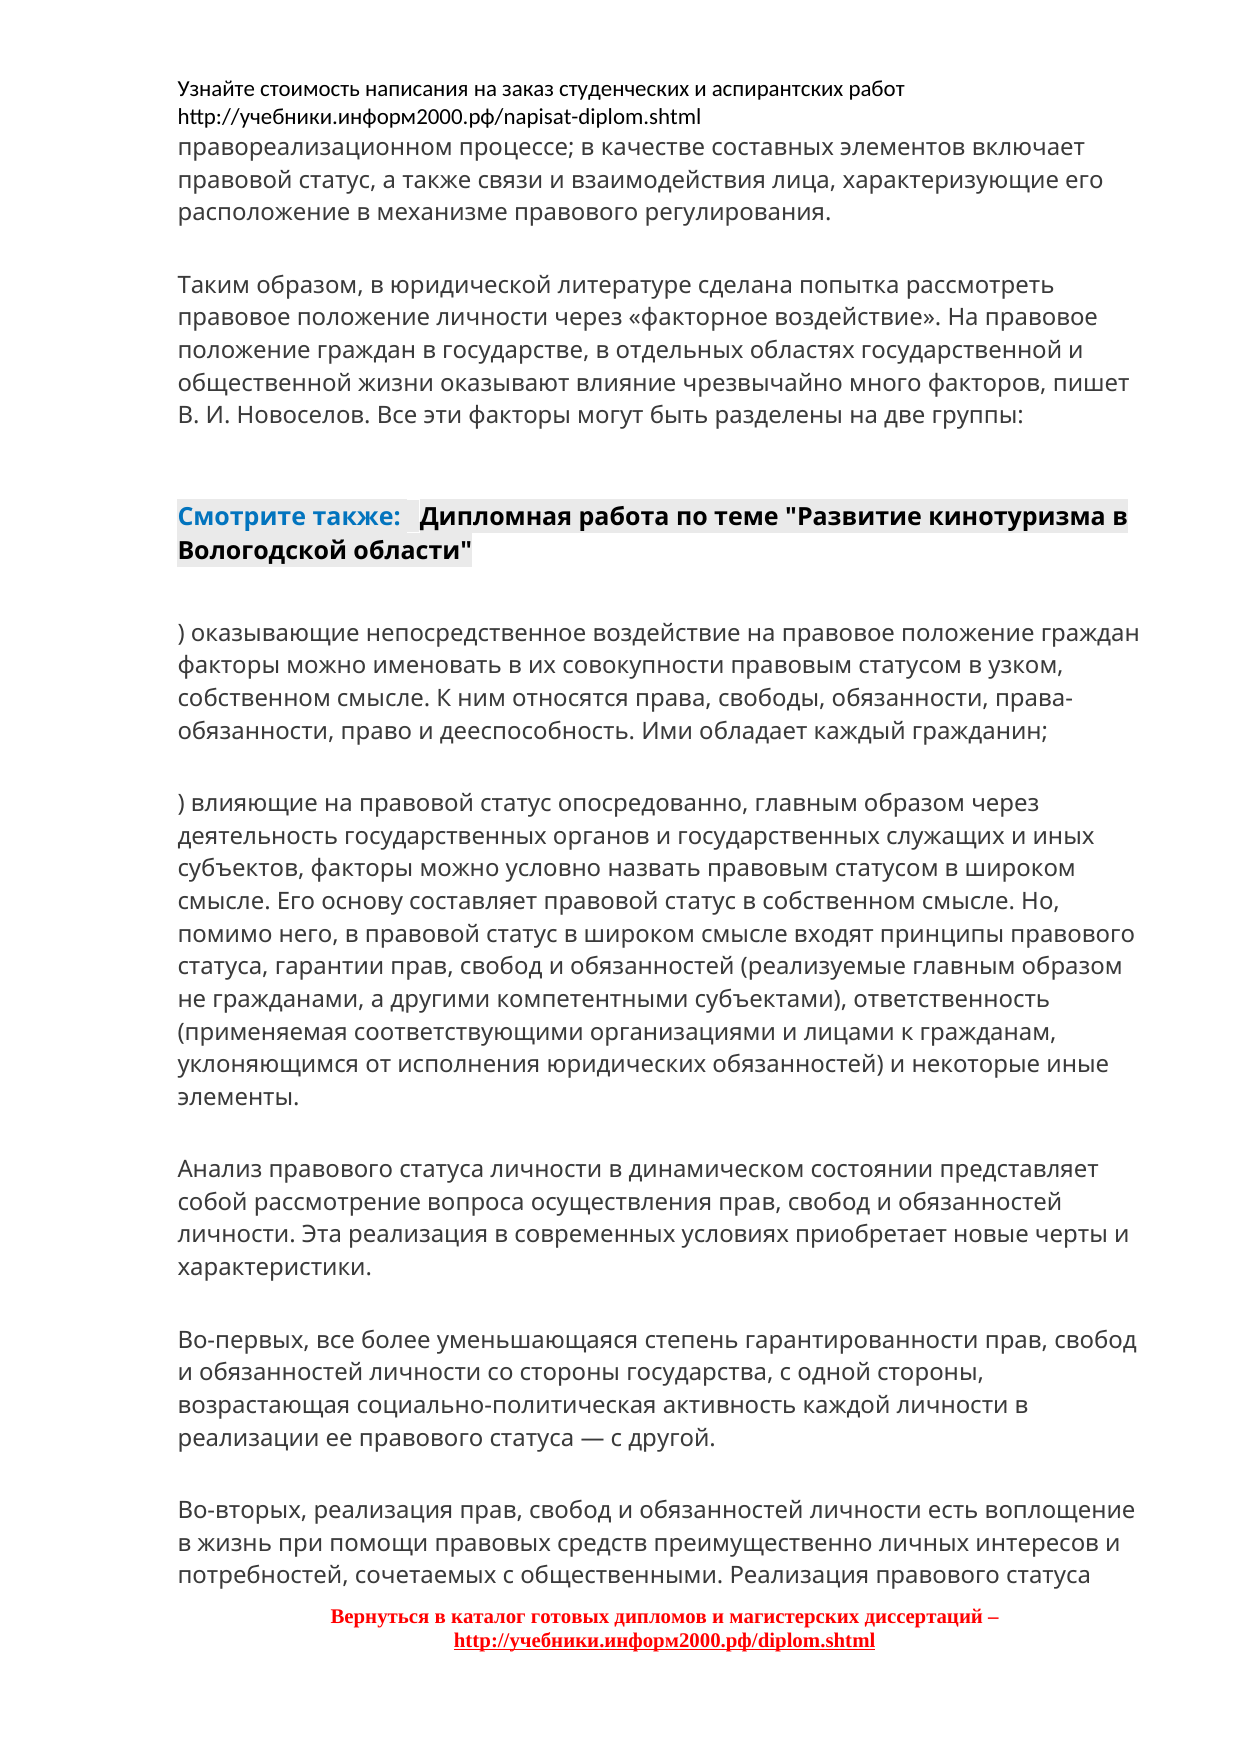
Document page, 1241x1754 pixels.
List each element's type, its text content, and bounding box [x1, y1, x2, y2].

text Анализ правового статуса личности в динамическом состоянии представляет собой рассмотрение вопроса осуществления прав, свобод и обязанностей личности. Эта реализация в современных условиях приобретает новые черты и характеристики. [177, 1152, 1152, 1282]
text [177, 1493, 1152, 1591]
text ) оказывающие непосредственное воздействие на правовое положение граждан факторы можно именовать в их совокупности правовым статусом в узком, собственном смысле. К ним относятся права, свободы, обязанности, права-обязанности, право и дееспособность. Ими обладает каждый гражданин; [177, 616, 1152, 746]
text Во-первых, все более уменьшающаяся степень гарантированности прав, свобод и обязанностей личности со стороны государства, с одной стороны, возрастающая социально-политическая активность каждой личности в реализации ее правового статуса — с другой. [177, 1322, 1152, 1453]
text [177, 130, 1152, 228]
text Таким образом, в юридической литературе сделана попытка рассмотреть правовое положение личности через «факторное воздействие». На правовое положение граждан в государстве, в отдельных областях государственной и общественной жизни оказывают влияние чрезвычайно много факторов, пишет В. И. Новоселов. Все эти факторы могут быть разделены на две группы: [177, 268, 1152, 431]
text Смотрите также: Дипломная работа по теме "Развитие кинотуризма в Вологодской области" [472, 499, 1152, 567]
text ) влияющие на правовой статус опосредованно, главным образом через деятельность государственных органов и государственных служащих и иных субъектов, факторы можно условно назвать правовым статусом в широком смысле. Его основу составляет правовой статус в собственном смысле. Но, помимо него, в правовой статус в широком смысле входят принципы правового статуса, гарантии прав, свобод и обязанностей (реализуемые главным образом не гражданами, а другими компетентными субъектами), ответственность (применяемая соответствующими организациями и лицами к гражданам, уклоняющимся от исполнения юридических обязанностей) и некоторые иные элементы. [177, 786, 1152, 1112]
